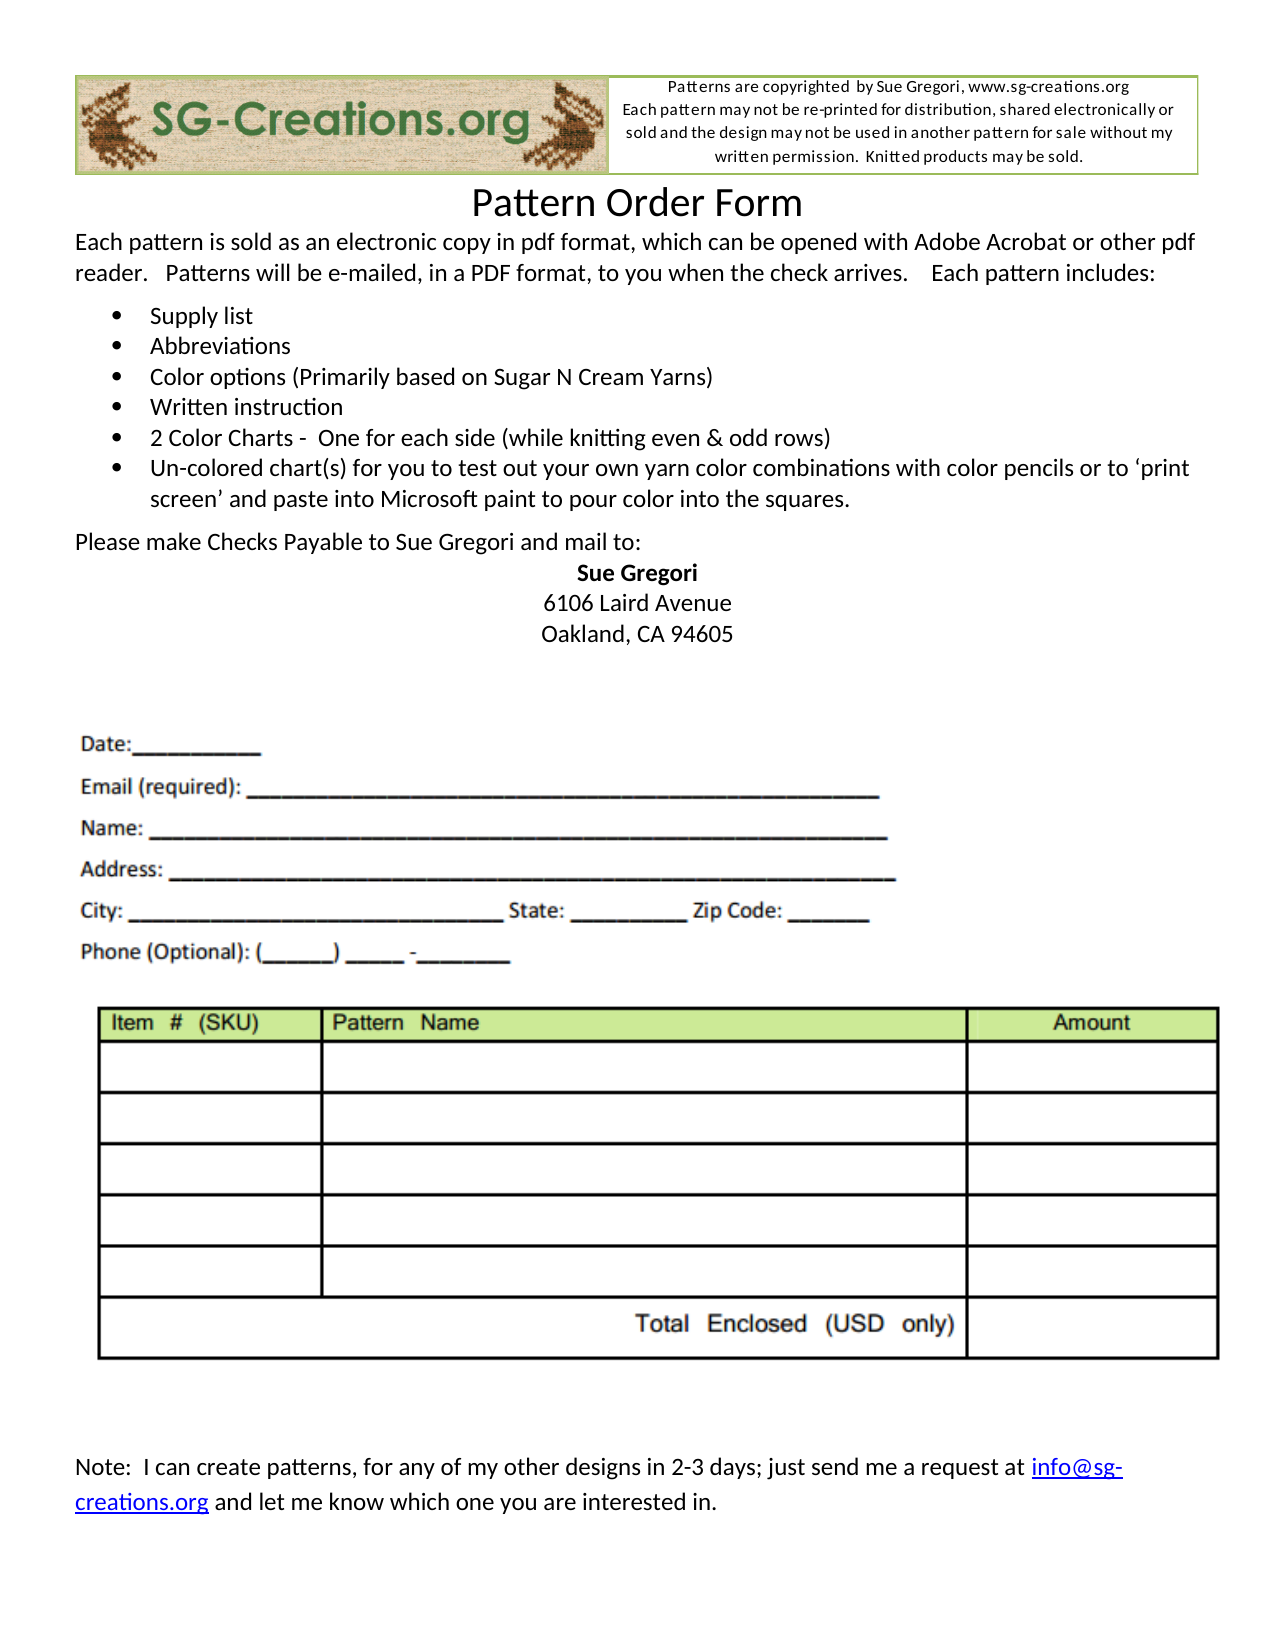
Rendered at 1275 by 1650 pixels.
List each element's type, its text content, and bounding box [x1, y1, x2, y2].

list Written instruction [112, 392, 1200, 422]
picture [75, 683, 1225, 1381]
text 6106 Laird Avenue [75, 587, 1200, 618]
list Supply list [112, 300, 1200, 331]
text Oakland, CA 94605 [75, 618, 1200, 648]
text Sue Gregori [75, 557, 1200, 587]
text Each pattern is sold as an electronic copy in pdf format, which can be opened with Adobe Acrobat or other pdf reader. Patterns will be e-mailed, in a PDF format, to you when the check arrives. Each pattern includes: [75, 226, 1200, 287]
list Un-colored chart(s) for you to test out your own yarn color combinations with color pencils or to ‘print screen’ and paste into Microsoft paint to pour color into the squares. [112, 453, 1200, 514]
list Abbreviations [112, 331, 1200, 361]
list 2 Color Charts - One for each side (while knitting even & odd rows) [112, 422, 1200, 453]
list Color options (Primarily based on Sugar N Cream Yarns) [112, 361, 1200, 392]
text Note: I can create patterns, for any of my other designs in 2-3 days; just send me a request at info@sg-creations.org and let me know which one you are interested in. [75, 1451, 1200, 1517]
text Please make Checks Payable to Sue Gregori and mail to: [75, 526, 1200, 557]
text Pattern Order Form [75, 176, 1200, 226]
